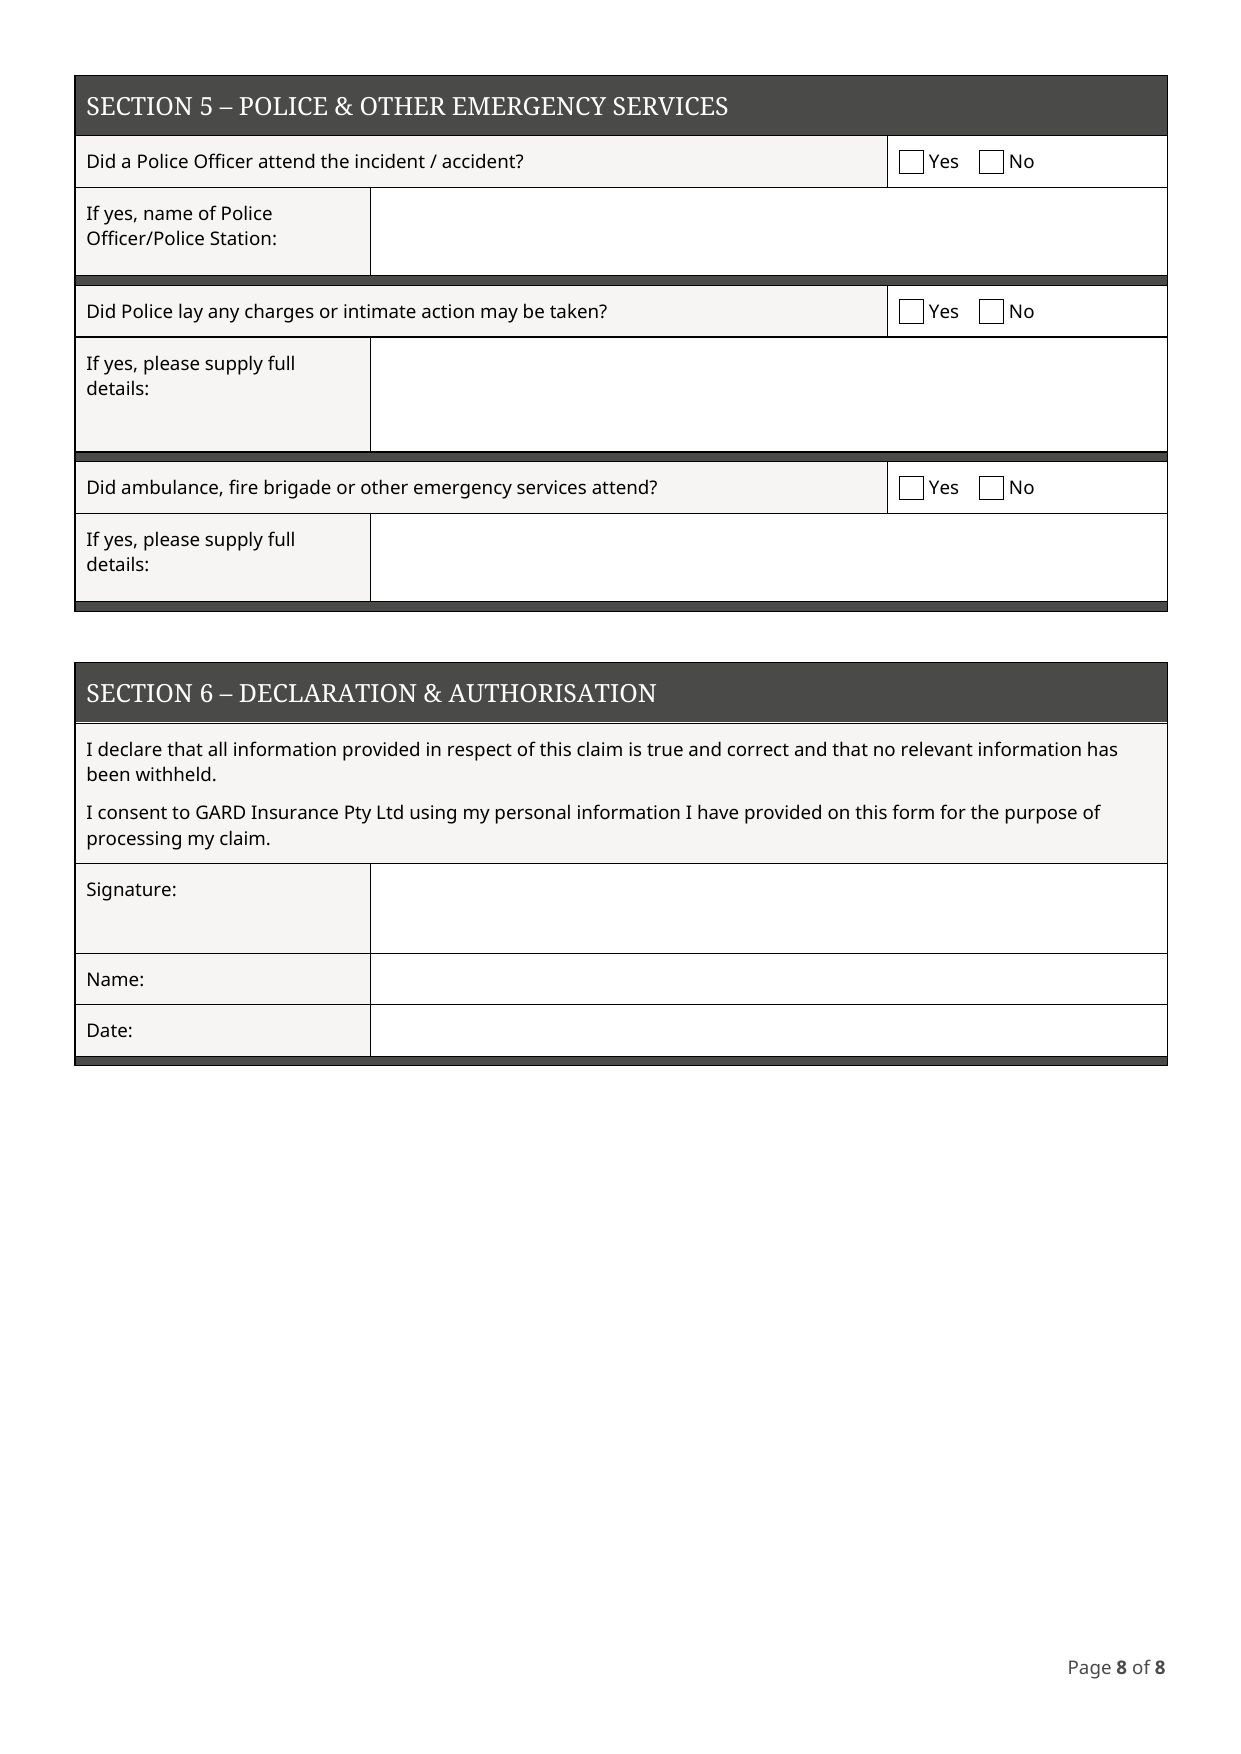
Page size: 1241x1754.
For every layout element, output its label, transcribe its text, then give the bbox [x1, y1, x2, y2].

table_header SECTION 5 – Police & Other Emergency Services [76, 76, 1167, 135]
table_cell If yes, please supply full details: [76, 338, 370, 451]
table_cell [76, 1057, 1167, 1065]
table_cell [371, 1005, 1167, 1056]
table_cell [371, 864, 1167, 953]
table_cell Date: [76, 1005, 370, 1056]
table_cell Signature: [76, 864, 370, 953]
table_cell Yes No [888, 286, 1167, 336]
table_header SECTION 6 – Declaration & authorisation [76, 663, 1167, 722]
table_cell If yes, please supply full details: [76, 514, 370, 601]
table_cell [371, 954, 1167, 1004]
table_cell [76, 276, 1167, 285]
table_cell Did Police lay any charges or intimate action may be taken? [76, 286, 887, 336]
table_cell [371, 338, 1167, 451]
table_cell [371, 188, 1167, 275]
table_cell Did ambulance, fire brigade or other emergency services attend? [76, 462, 887, 513]
table_cell [76, 453, 1167, 461]
table_cell Name: [76, 954, 370, 1004]
table_cell If yes, name of Police Officer/Police Station: [76, 188, 370, 275]
table_cell [76, 602, 1167, 611]
table_cell Yes No [888, 462, 1167, 513]
table_cell I declare that all information provided in respect of this claim is true and correct and that no relevant information has been withheld. I consent to GARD Insurance Pty Ltd using my personal information I have provided on this form for the purpose of processing my claim. [76, 724, 1167, 863]
table_cell Did a Police Officer attend the incident / accident? [76, 136, 887, 187]
table_cell [371, 514, 1167, 601]
table_cell Yes No [888, 136, 1167, 187]
